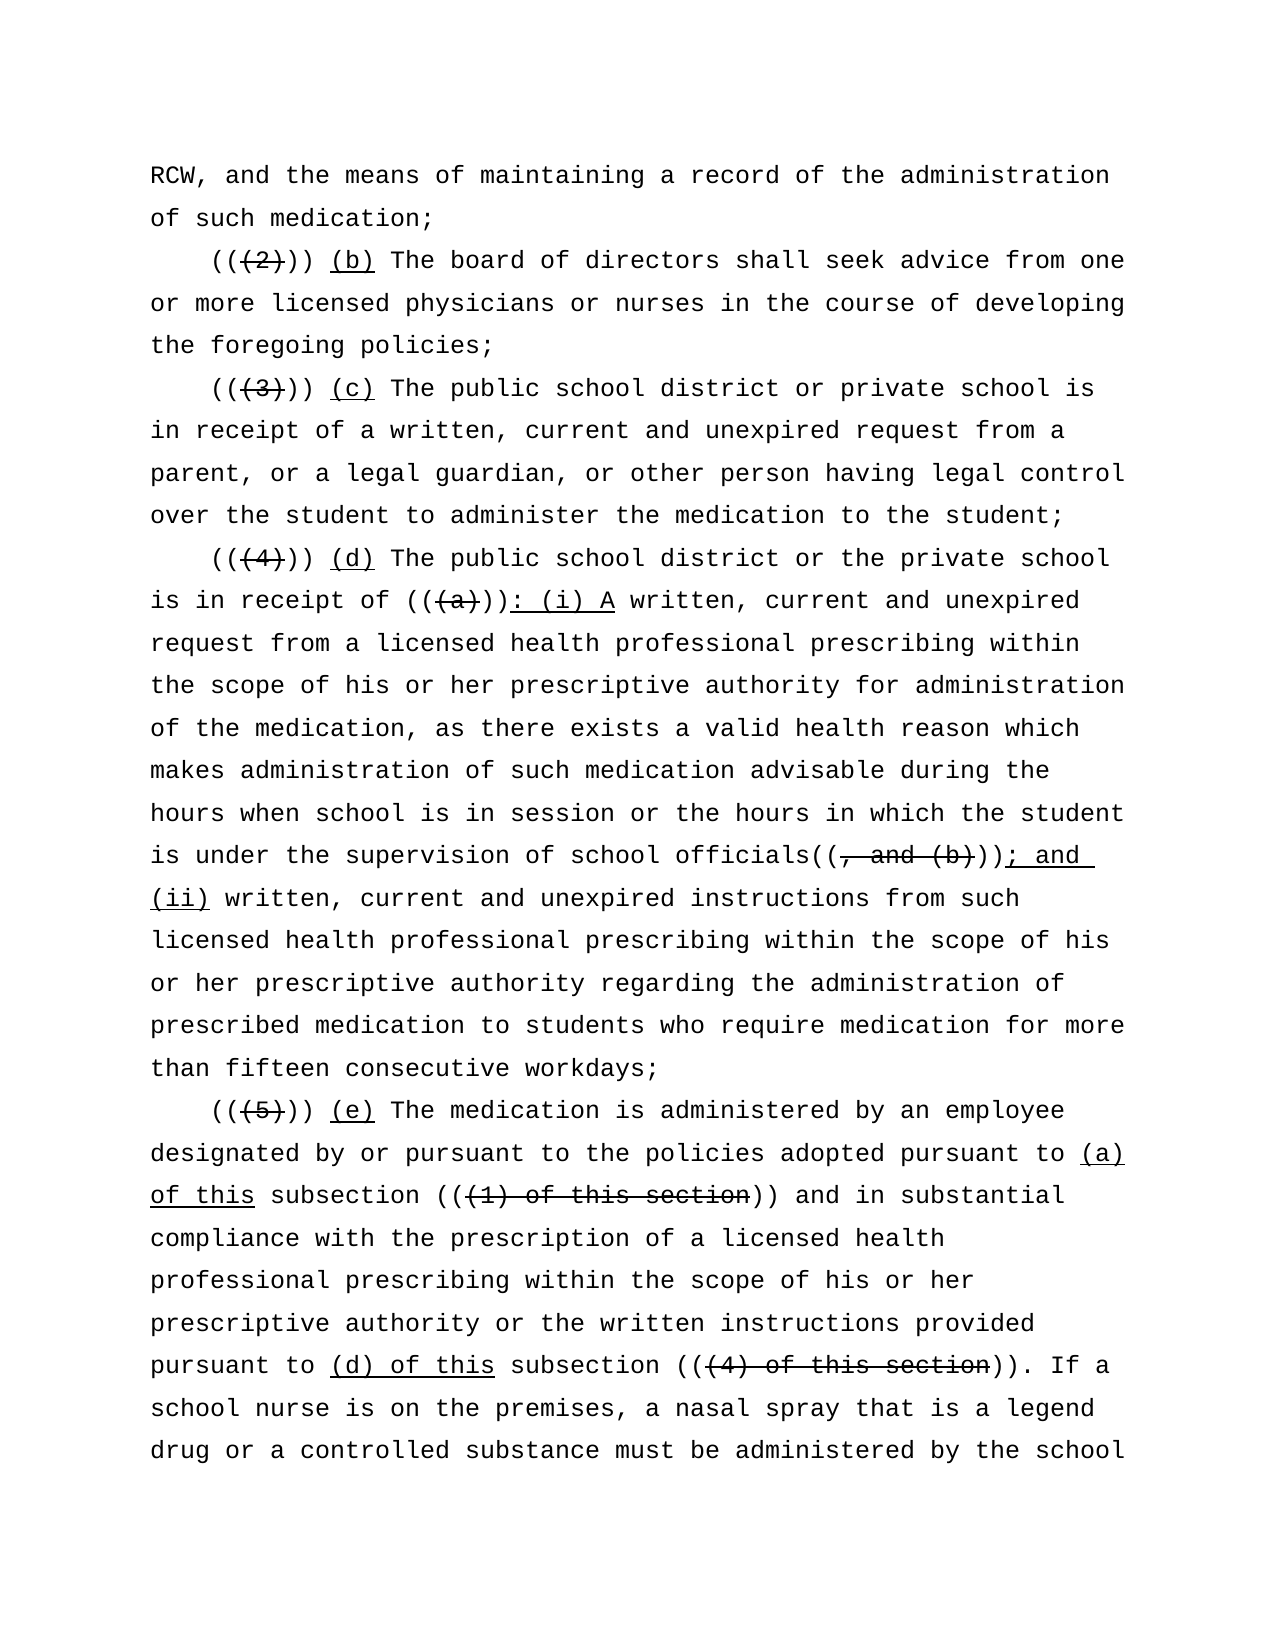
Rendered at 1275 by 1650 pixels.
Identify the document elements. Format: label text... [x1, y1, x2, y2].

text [150, 150, 1125, 235]
text (((2))) (b) The board of directors shall seek advice from one or more licensed physicians or nurses in the course of developing the foregoing policies; [150, 235, 1125, 362]
text (((3))) (c) The public school district or private school is in receipt of a written, current and unexpired request from a parent, or a legal guardian, or other person having legal control over the student to administer the medication to the student; [150, 362, 1125, 532]
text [150, 1085, 1125, 1467]
text (((4))) (d) The public school district or the private school is in receipt of (((a))): (i) A written, current and unexpired request from a licensed health professional prescribing within the scope of his or her prescriptive authority for administration of the medication, as there exists a valid health reason which makes administration of such medication advisable during the hours when school is in session or the hours in which the student is under the supervision of school officials((, and (b))); and (ii) written, current and unexpired instructions from such licensed health professional prescribing within the scope of his or her prescriptive authority regarding the administration of prescribed medication to students who require medication for more than fifteen consecutive workdays; [150, 532, 1125, 1085]
